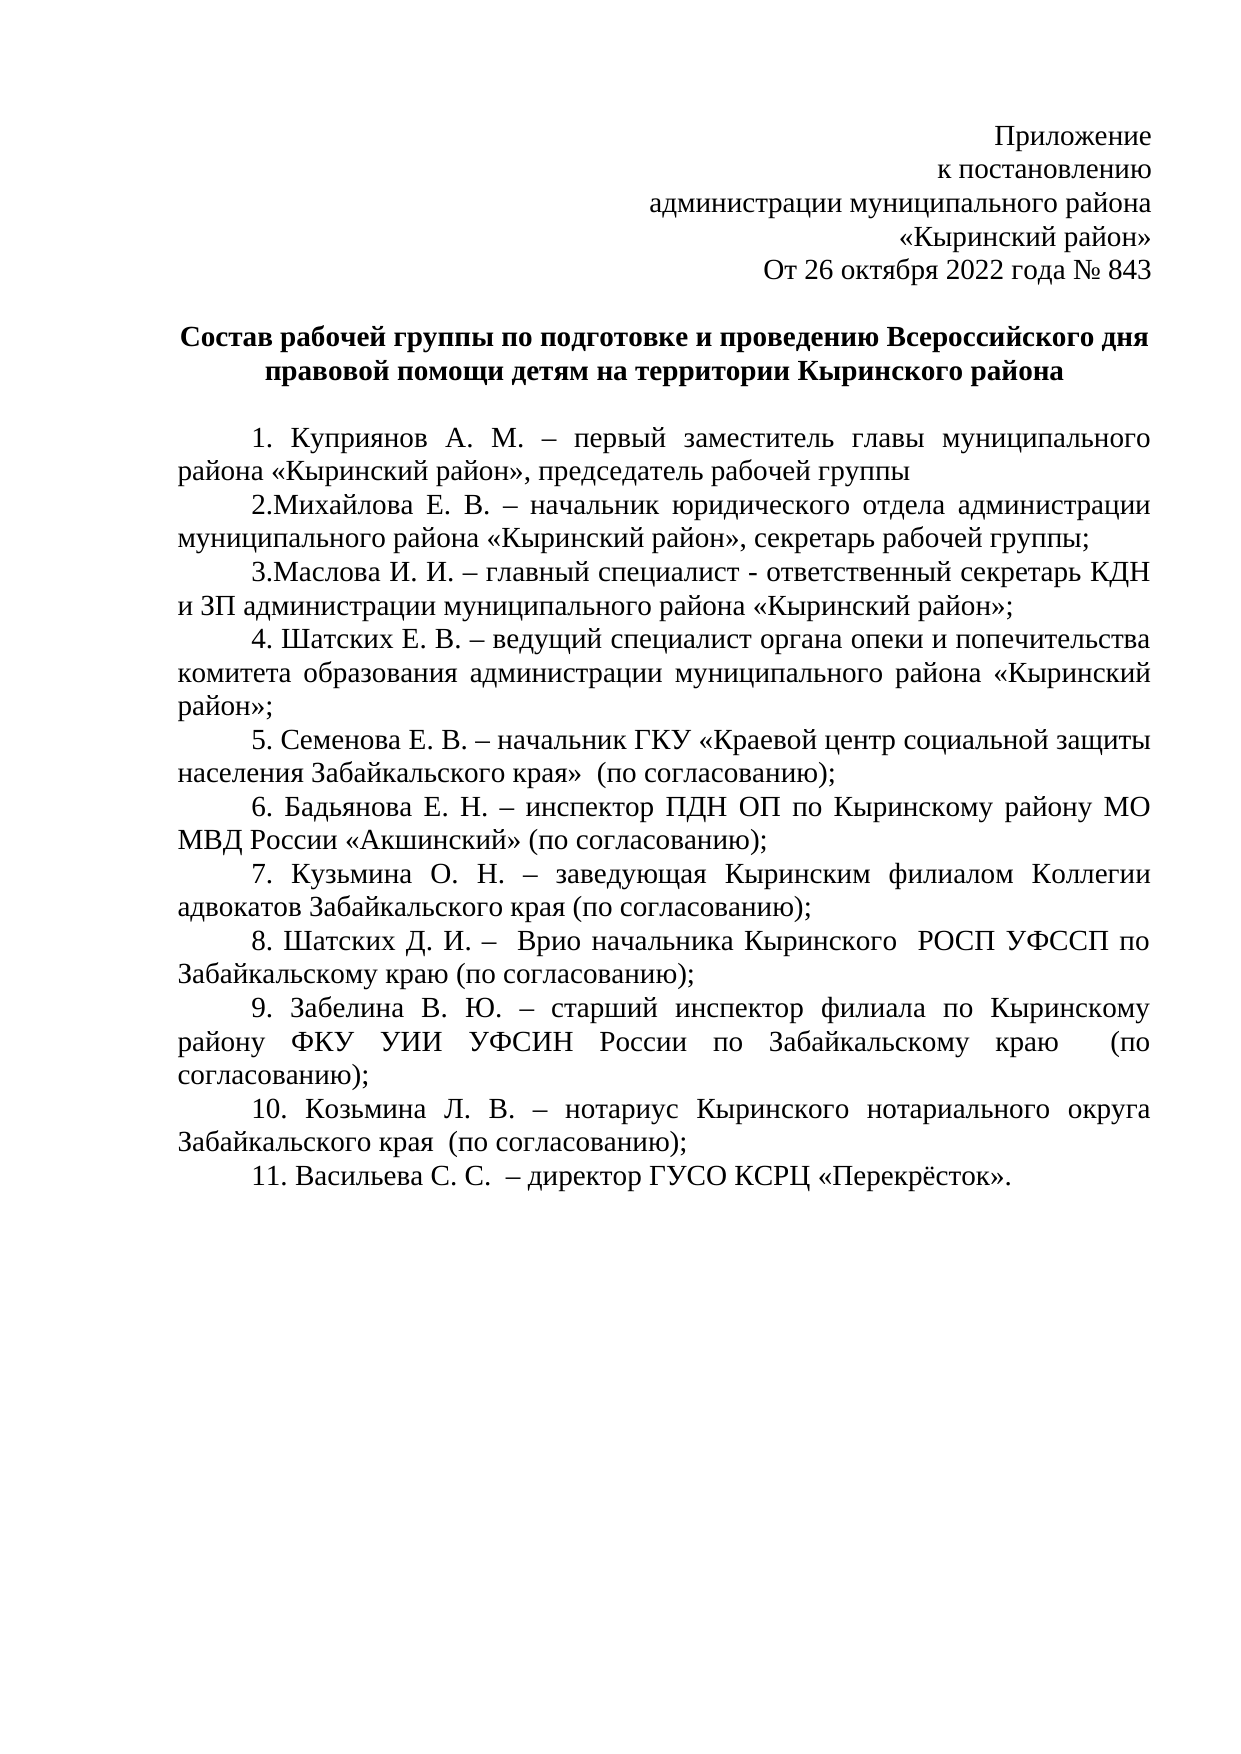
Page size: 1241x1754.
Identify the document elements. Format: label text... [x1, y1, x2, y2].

text 7. Кузьмина О. Н. – заведующая Кыринским филиалом Коллегии адвокатов Забайкальского края (по согласованию); [177, 856, 1152, 923]
text Приложение [177, 118, 1152, 152]
text 11. Васильева С. С. – директор ГУСО КСРЦ «Перекрёсток». [177, 1158, 1152, 1191]
text «Кыринский район» [177, 219, 1152, 252]
text 9. Забелина В. Ю. – старший инспектор филиала по Кыринскому району ФКУ УИИ УФСИН России по Забайкальскому краю (по согласованию); [177, 990, 1152, 1091]
text 8. Шатских Д. И. – Врио начальника Кыринского РОСП УФССП по Забайкальскому краю (по согласованию); [177, 923, 1152, 990]
text 5. Семенова Е. В. – начальник ГКУ «Краевой центр социальной защиты населения Забайкальского края» (по согласованию); [177, 722, 1152, 789]
text к постановлению [177, 152, 1152, 185]
text 6. Бадьянова Е. Н. – инспектор ПДН ОП по Кыринскому району МО МВД России «Акшинский» (по согласованию); [177, 789, 1152, 856]
text От 26 октября 2022 года № 843 [177, 252, 1152, 286]
text Состав рабочей группы по подготовке и проведению Всероссийского дня правовой помощи детям на территории Кыринского района [177, 319, 1152, 386]
text 10. Козьмина Л. В. – нотариус Кыринского нотариального округа Забайкальского края (по согласованию); [177, 1091, 1152, 1158]
text администрации муниципального района [177, 185, 1152, 219]
text 3.Маслова И. И. – главный специалист - ответственный секретарь КДН и ЗП администрации муниципального района «Кыринский район»; [177, 554, 1152, 621]
text 4. Шатских Е. В. – ведущий специалист органа опеки и попечительства комитета образования администрации муниципального района «Кыринский район»; [177, 621, 1152, 722]
text 2.Михайлова Е. В. – начальник юридического отдела администрации муниципального района «Кыринский район», секретарь рабочей группы; [177, 487, 1152, 554]
text 1. Куприянов А. М. – первый заместитель главы муниципального района «Кыринский район», председатель рабочей группы [177, 420, 1152, 487]
